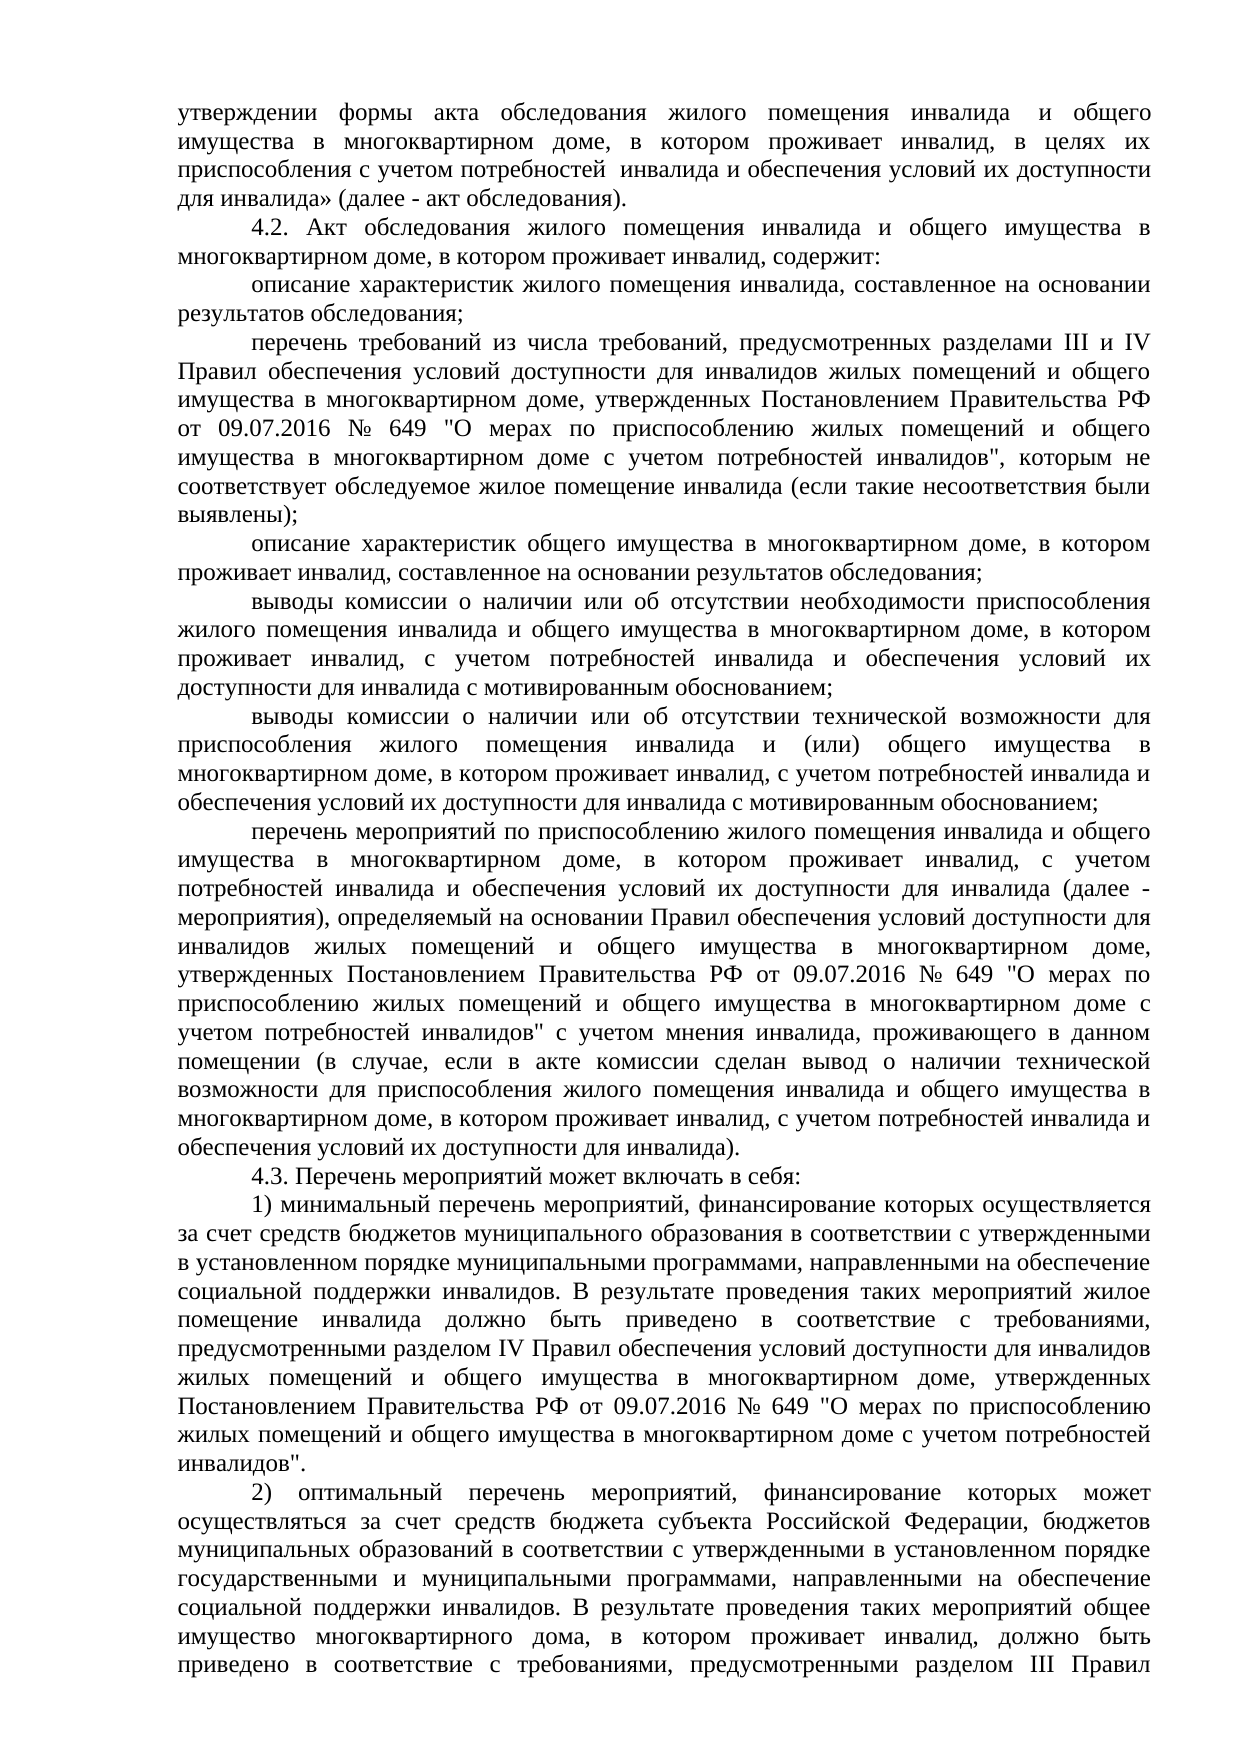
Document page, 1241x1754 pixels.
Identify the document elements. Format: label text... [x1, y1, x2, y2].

text выводы комиссии о наличии или об отсутствии необходимости приспособления жилого помещения инвалида и общего имущества в многоквартирном доме, в котором проживает инвалид, с учетом потребностей инвалида и обеспечения условий их доступности для инвалида с мотивированным обоснованием; [177, 586, 1152, 701]
text выводы комиссии о наличии или об отсутствии технической возможности для приспособления жилого помещения инвалида и (или) общего имущества в многоквартирном доме, в котором проживает инвалид, с учетом потребностей инвалида и обеспечения условий их доступности для инвалида с мотивированным обоснованием; [177, 701, 1152, 816]
text перечень мероприятий по приспособлению жилого помещения инвалида и общего имущества в многоквартирном доме, в котором проживает инвалид, с учетом потребностей инвалида и обеспечения условий их доступности для инвалида (далее - мероприятия), определяемый на основании Правил обеспечения условий доступности для инвалидов жилых помещений и общего имущества в многоквартирном доме, утвержденных Постановлением Правительства РФ от 09.07.2016 № 649 "О мерах по приспособлению жилых помещений и общего имущества в многоквартирном доме с учетом потребностей инвалидов" с учетом мнения инвалида, проживающего в данном помещении (в случае, если в акте комиссии сделан вывод о наличии технической возможности для приспособления жилого помещения инвалида и общего имущества в многоквартирном доме, в котором проживает инвалид, с учетом потребностей инвалида и обеспечения условий их доступности для инвалида). [177, 816, 1152, 1161]
text перечень требований из числа требований, предусмотренных разделами III и IV Правил обеспечения условий доступности для инвалидов жилых помещений и общего имущества в многоквартирном доме, утвержденных Постановлением Правительства РФ от 09.07.2016 № 649 "О мерах по приспособлению жилых помещений и общего имущества в многоквартирном доме с учетом потребностей инвалидов", которым не соответствует обследуемое жилое помещение инвалида (если такие несоответствия были выявлены); [177, 327, 1152, 528]
text 1) минимальный перечень мероприятий, финансирование которых осуществляется за счет средств бюджетов муниципального образования в соответствии с утвержденными в установленном порядке муниципальными программами, направленными на обеспечение социальной поддержки инвалидов. В результате проведения таких мероприятий жилое помещение инвалида должно быть приведено в соответствие с требованиями, предусмотренными разделом IV Правил обеспечения условий доступности для инвалидов жилых помещений и общего имущества в многоквартирном доме, утвержденных Постановлением Правительства РФ от 09.07.2016 № 649 "О мерах по приспособлению жилых помещений и общего имущества в многоквартирном доме с учетом потребностей инвалидов". [177, 1189, 1152, 1477]
text 4.2. Акт обследования жилого помещения инвалида и общего имущества в многоквартирном доме, в котором проживает инвалид, содержит: [177, 212, 1152, 269]
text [177, 1477, 1152, 1678]
text описание характеристик жилого помещения инвалида, составленное на основании результатов обследования; [177, 269, 1152, 327]
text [177, 97, 1152, 212]
text описание характеристик общего имущества в многоквартирном доме, в котором проживает инвалид, составленное на основании результатов обследования; [177, 528, 1152, 586]
text 4.3. Перечень мероприятий может включать в себя: [177, 1161, 1152, 1189]
